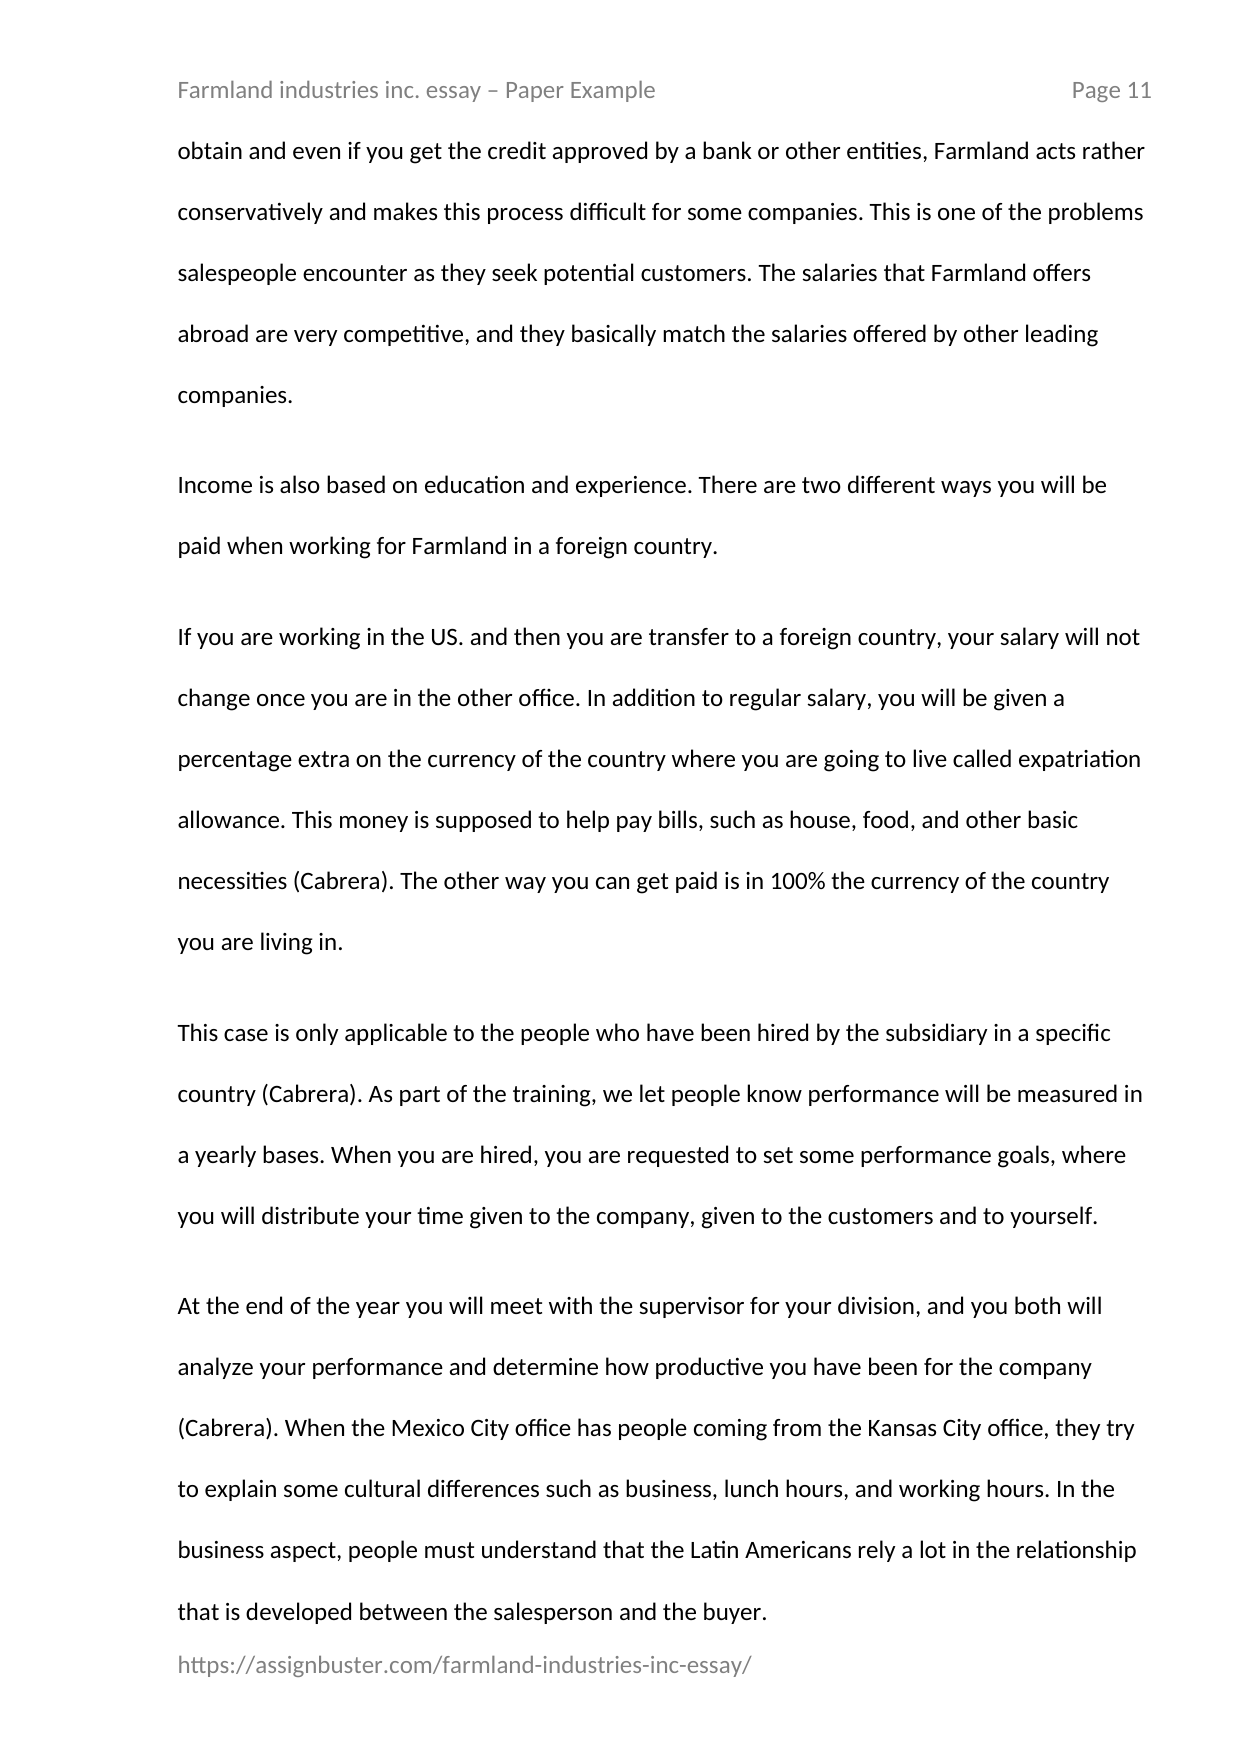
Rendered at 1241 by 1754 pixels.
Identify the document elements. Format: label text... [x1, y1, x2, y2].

text If you are working in the US. and then you are transfer to a foreign country, your salary will not change once you are in the other office. In addition to regular salary, you will be given a percentage extra on the currency of the country where you are going to live called expatriation allowance. This money is supposed to help pay bills, such as house, food, and other basic necessities (Cabrera). The other way you can get paid is in 100% the currency of the country you are living in. [177, 621, 1152, 957]
text Income is also based on education and experience. There are two different ways you will be paid when working for Farmland in a foreign country. [177, 469, 1152, 561]
text At the end of the year you will meet with the supervisor for your division, and you both will analyze your performance and determine how productive you have been for the company (Cabrera). When the Mexico City office has people coming from the Kansas City office, they try to explain some cultural differences such as business, lunch hours, and working hours. In the business aspect, people must understand that the Latin Americans rely a lot in the relationship that is developed between the salesperson and the buyer. [177, 1290, 1152, 1626]
text This case is only applicable to the people who have been hired by the subsidiary in a specific country (Cabrera). As part of the training, we let people know performance will be measured in a yearly bases. When you are hired, you are requested to set some performance goals, where you will distribute your time given to the company, given to the customers and to yourself. [177, 1017, 1152, 1230]
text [177, 135, 1152, 409]
